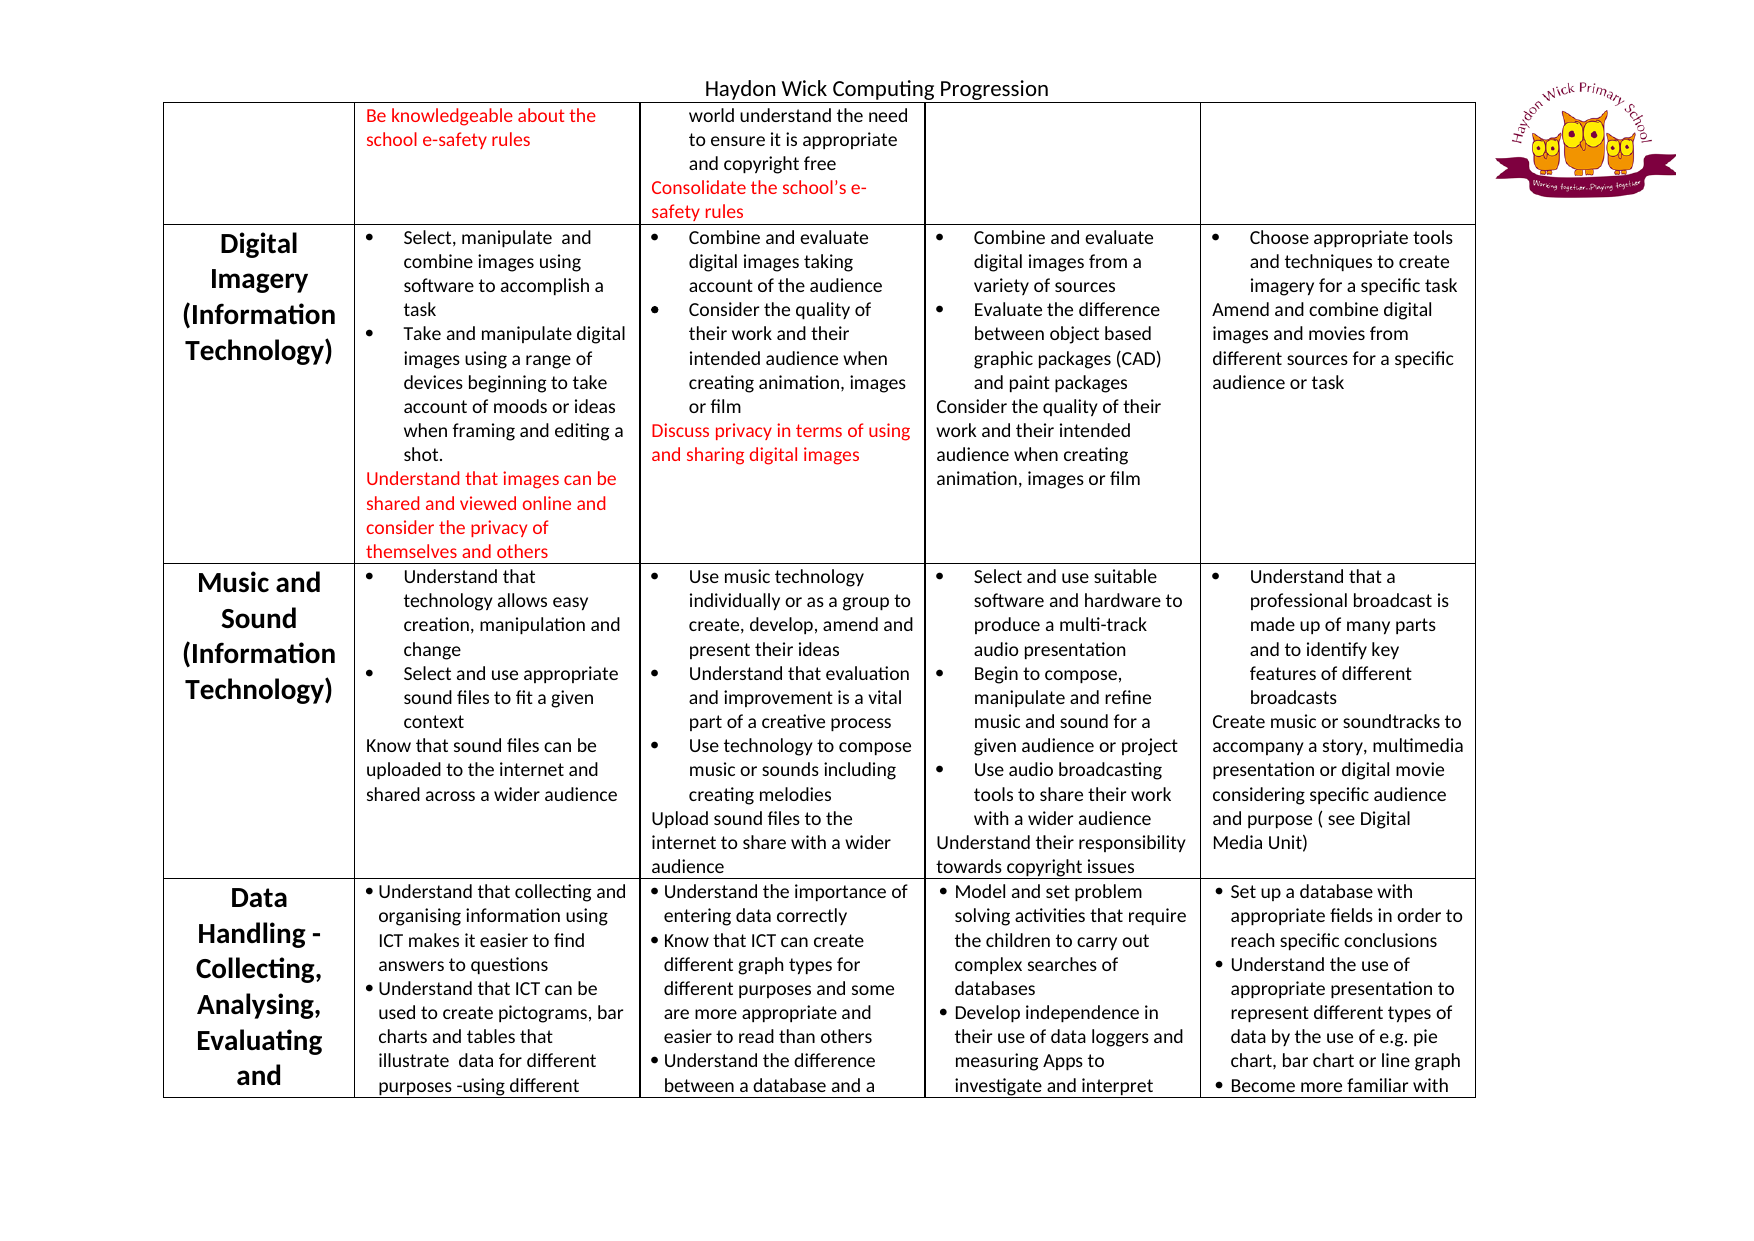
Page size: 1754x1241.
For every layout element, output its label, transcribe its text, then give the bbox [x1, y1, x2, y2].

table_cell Digital Imagery (Information Technology) [164, 225, 354, 563]
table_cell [641, 879, 924, 1097]
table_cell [355, 103, 639, 224]
table_cell Choose appropriate tools and techniques to create imagery for a specific task Amend and combine digital images and movies from different sources for a specific audience or task [1201, 225, 1475, 563]
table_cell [926, 879, 1200, 1097]
table_cell Select, manipulate and combine images using software to accomplish a task Take and manipulate digital images using a range of devices beginning to take account of moods or ideas when framing and editing a shot. Understand that images can be shared and viewed online and consider the privacy of themselves and others [355, 225, 639, 563]
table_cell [355, 879, 639, 1097]
table_cell Understand that a professional broadcast is made up of many parts and to identify key features of different broadcasts Create music or soundtracks to accompany a story, multimedia presentation or digital movie considering specific audience and purpose ( see Digital Media Unit) [1201, 564, 1475, 878]
table_cell Understand that technology allows easy creation, manipulation and change Select and use appropriate sound files to fit a given context Know that sound files can be uploaded to the internet and shared across a wider audience [355, 564, 639, 878]
table_cell Combine and evaluate digital images taking account of the audience Consider the quality of their work and their intended audience when creating animation, images or film Discuss privacy in terms of using and sharing digital images [641, 225, 924, 563]
table_cell Combine and evaluate digital images from a variety of sources Evaluate the difference between object based graphic packages (CAD) and paint packages Consider the quality of their work and their intended audience when creating animation, images or film [926, 225, 1200, 563]
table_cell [164, 879, 354, 1097]
table_cell Use music technology individually or as a group to create, develop, amend and present their ideas Understand that evaluation and improvement is a vital part of a creative process Use technology to compose music or sounds including creating melodies Upload sound files to the internet to share with a wider audience [641, 564, 924, 878]
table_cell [1201, 879, 1475, 1097]
table_cell Music and Sound (Information Technology) [164, 564, 354, 878]
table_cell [926, 103, 1200, 224]
table_cell Select and use suitable software and hardware to produce a multi-track audio presentation Begin to compose, manipulate and refine music and sound for a given audience or project Use audio broadcasting tools to share their work with a wider audience Understand their responsibility towards copyright issues [926, 564, 1200, 878]
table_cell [641, 103, 924, 224]
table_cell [164, 103, 354, 224]
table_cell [1201, 103, 1475, 224]
picture [1494, 75, 1676, 213]
